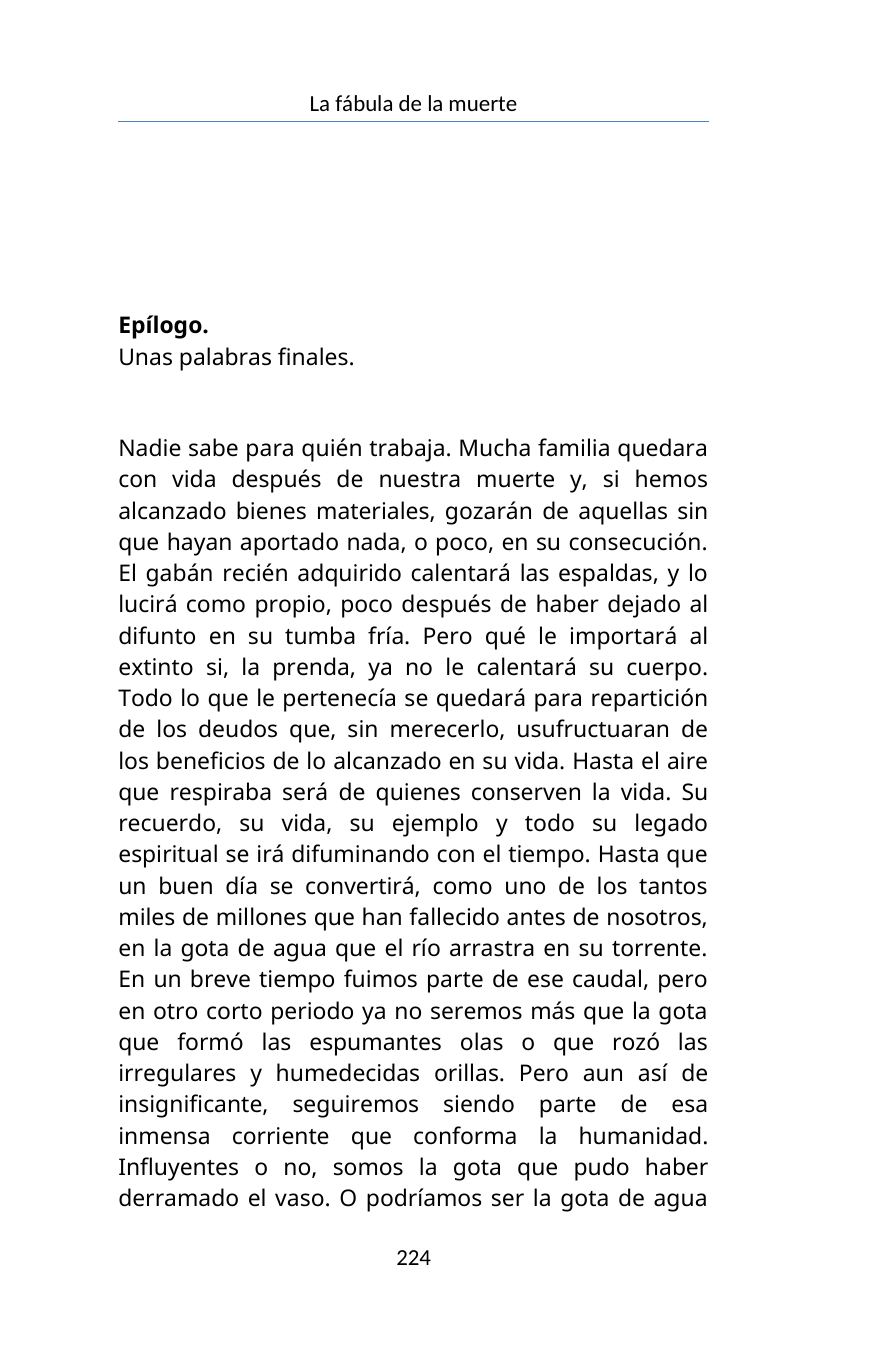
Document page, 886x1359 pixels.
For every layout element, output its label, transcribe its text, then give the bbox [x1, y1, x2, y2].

text Unas palabras finales. [118, 340, 709, 372]
text Epílogo. [118, 309, 709, 340]
